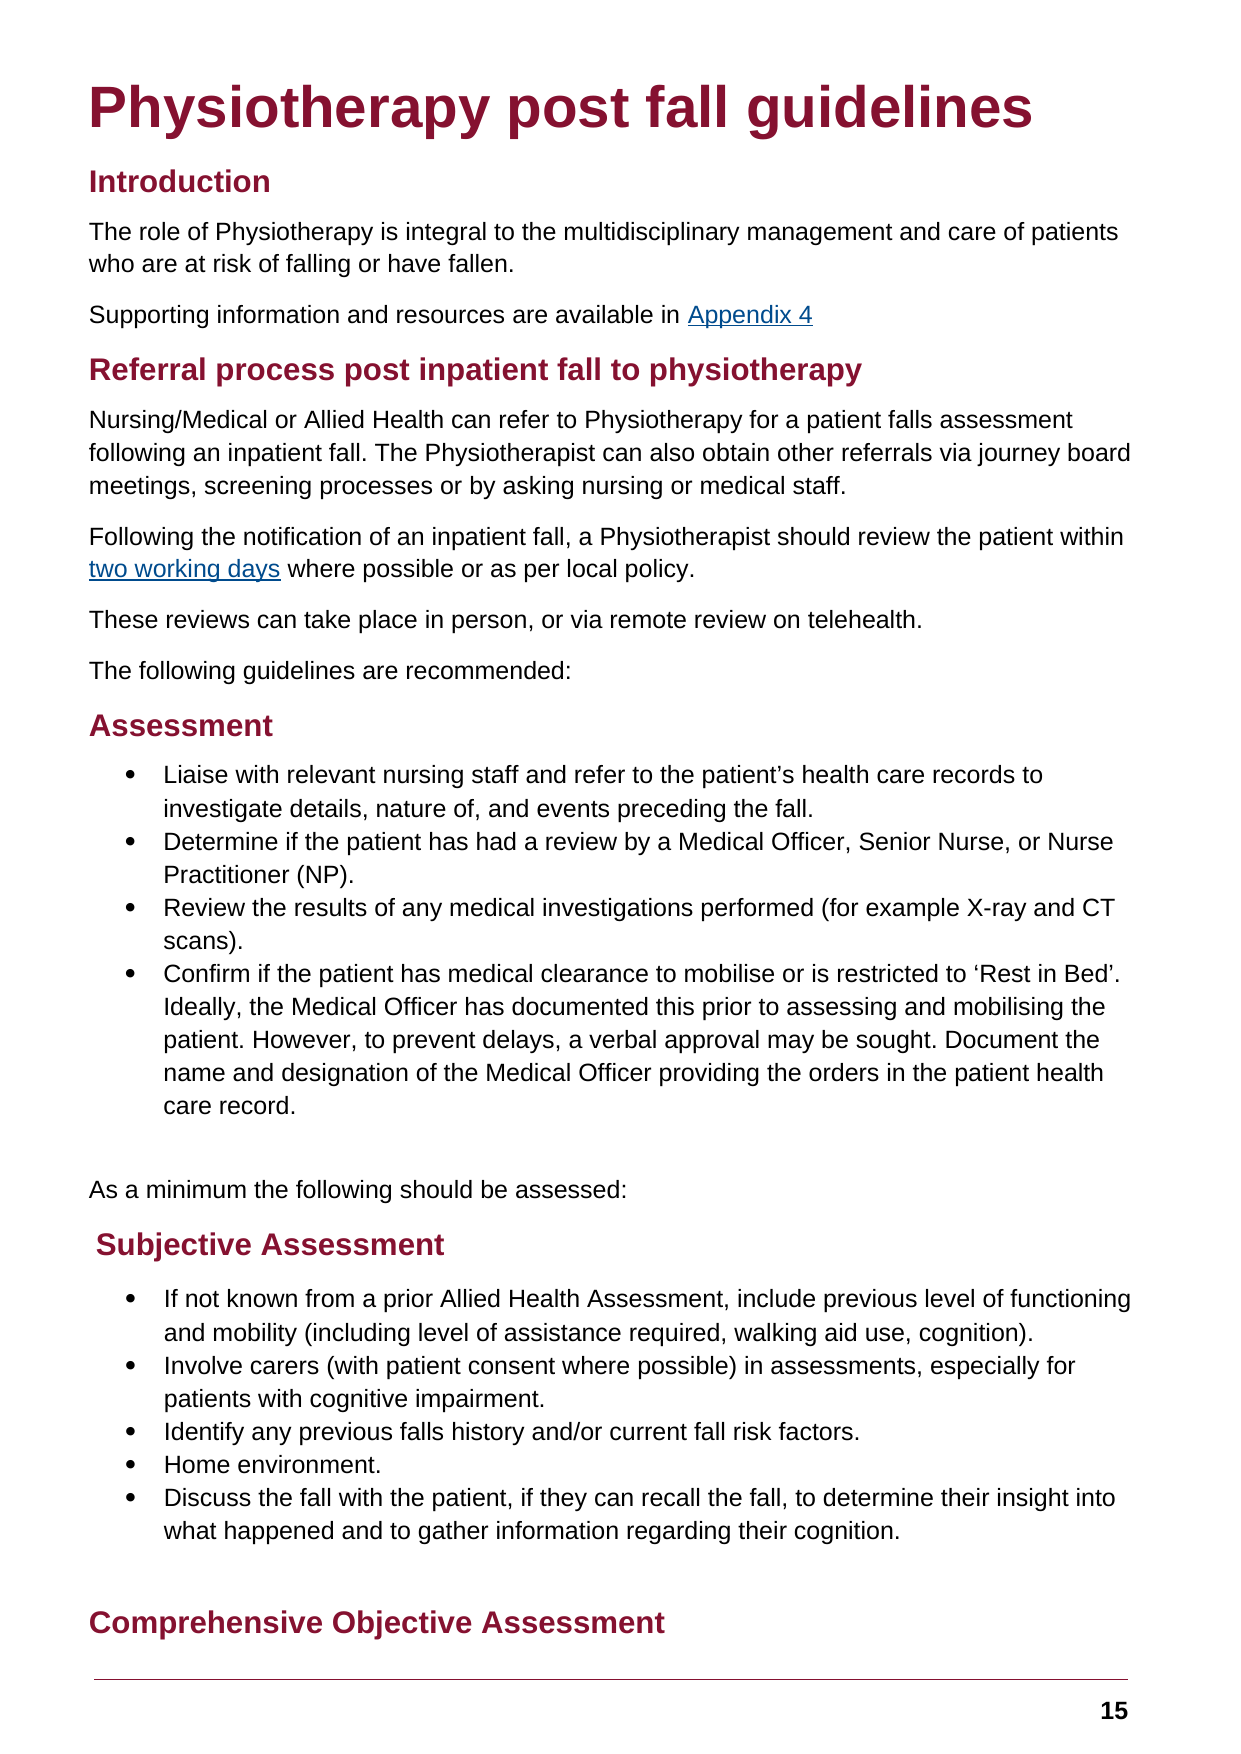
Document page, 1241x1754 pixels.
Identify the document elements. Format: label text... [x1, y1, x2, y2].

text Introduction [89, 163, 1152, 199]
text The following guidelines are recommended: [89, 656, 1152, 685]
text Comprehensive Objective Assessment [89, 1604, 1152, 1640]
list Identify any previous falls history and/or current fall risk factors. [126, 1417, 1152, 1446]
list If not known from a prior Allied Health Assessment, include previous level of functioning and mobility (including level of assistance required, walking aid use, cognition). [126, 1284, 1152, 1346]
text Following the notification of an inpatient fall, a Physiotherapist should review the patient within two working days where possible or as per local policy. [89, 521, 1152, 583]
text Supporting information and resources are available in Appendix 4 [89, 300, 1152, 329]
list Determine if the patient has had a review by a Medical Officer, Senior Nurse, or Nurse Practitioner (NP). [126, 827, 1152, 888]
text Subjective Assessment [89, 1226, 1152, 1261]
list Liaise with relevant nursing staff and refer to the patient’s health care records to investigate details, nature of, and events preceding the fall. [126, 760, 1152, 822]
text These reviews can take place in person, or via remote review on telehealth. [89, 605, 1152, 634]
text Assessment [89, 707, 1152, 743]
subtitle Physiotherapy post fall guidelines [89, 73, 1152, 140]
list Review the results of any medical investigations performed (for example X-ray and CT scans). [126, 893, 1152, 954]
text Nursing/Medical or Allied Health can refer to Physiotherapy for a patient falls assessment following an inpatient fall. The Physiotherapist can also obtain other referrals via journey board meetings, screening processes or by asking nursing or medical staff. [89, 405, 1152, 499]
text The role of Physiotherapy is integral to the multidisciplinary management and care of patients who are at risk of falling or have fallen. [89, 216, 1152, 278]
list Home environment. [126, 1450, 1152, 1479]
list Discuss the fall with the patient, if they can recall the fall, to determine their insight into what happened and to gather information regarding their cognition. [126, 1483, 1152, 1545]
text As a minimum the following should be assessed: [89, 1175, 1152, 1203]
list Confirm if the patient has medical clearance to mobilise or is restricted to ‘Rest in Bed’. Ideally, the Medical Officer has documented this prior to assessing and mobilising the patient. However, to prevent delays, a verbal approval may be sought. Document the name and designation of the Medical Officer providing the orders in the patient health care record. [126, 959, 1152, 1120]
list Involve carers (with patient consent where possible) in assessments, especially for patients with cognitive impairment. [126, 1351, 1152, 1412]
text Referral process post inpatient fall to physiotherapy [89, 351, 1152, 387]
